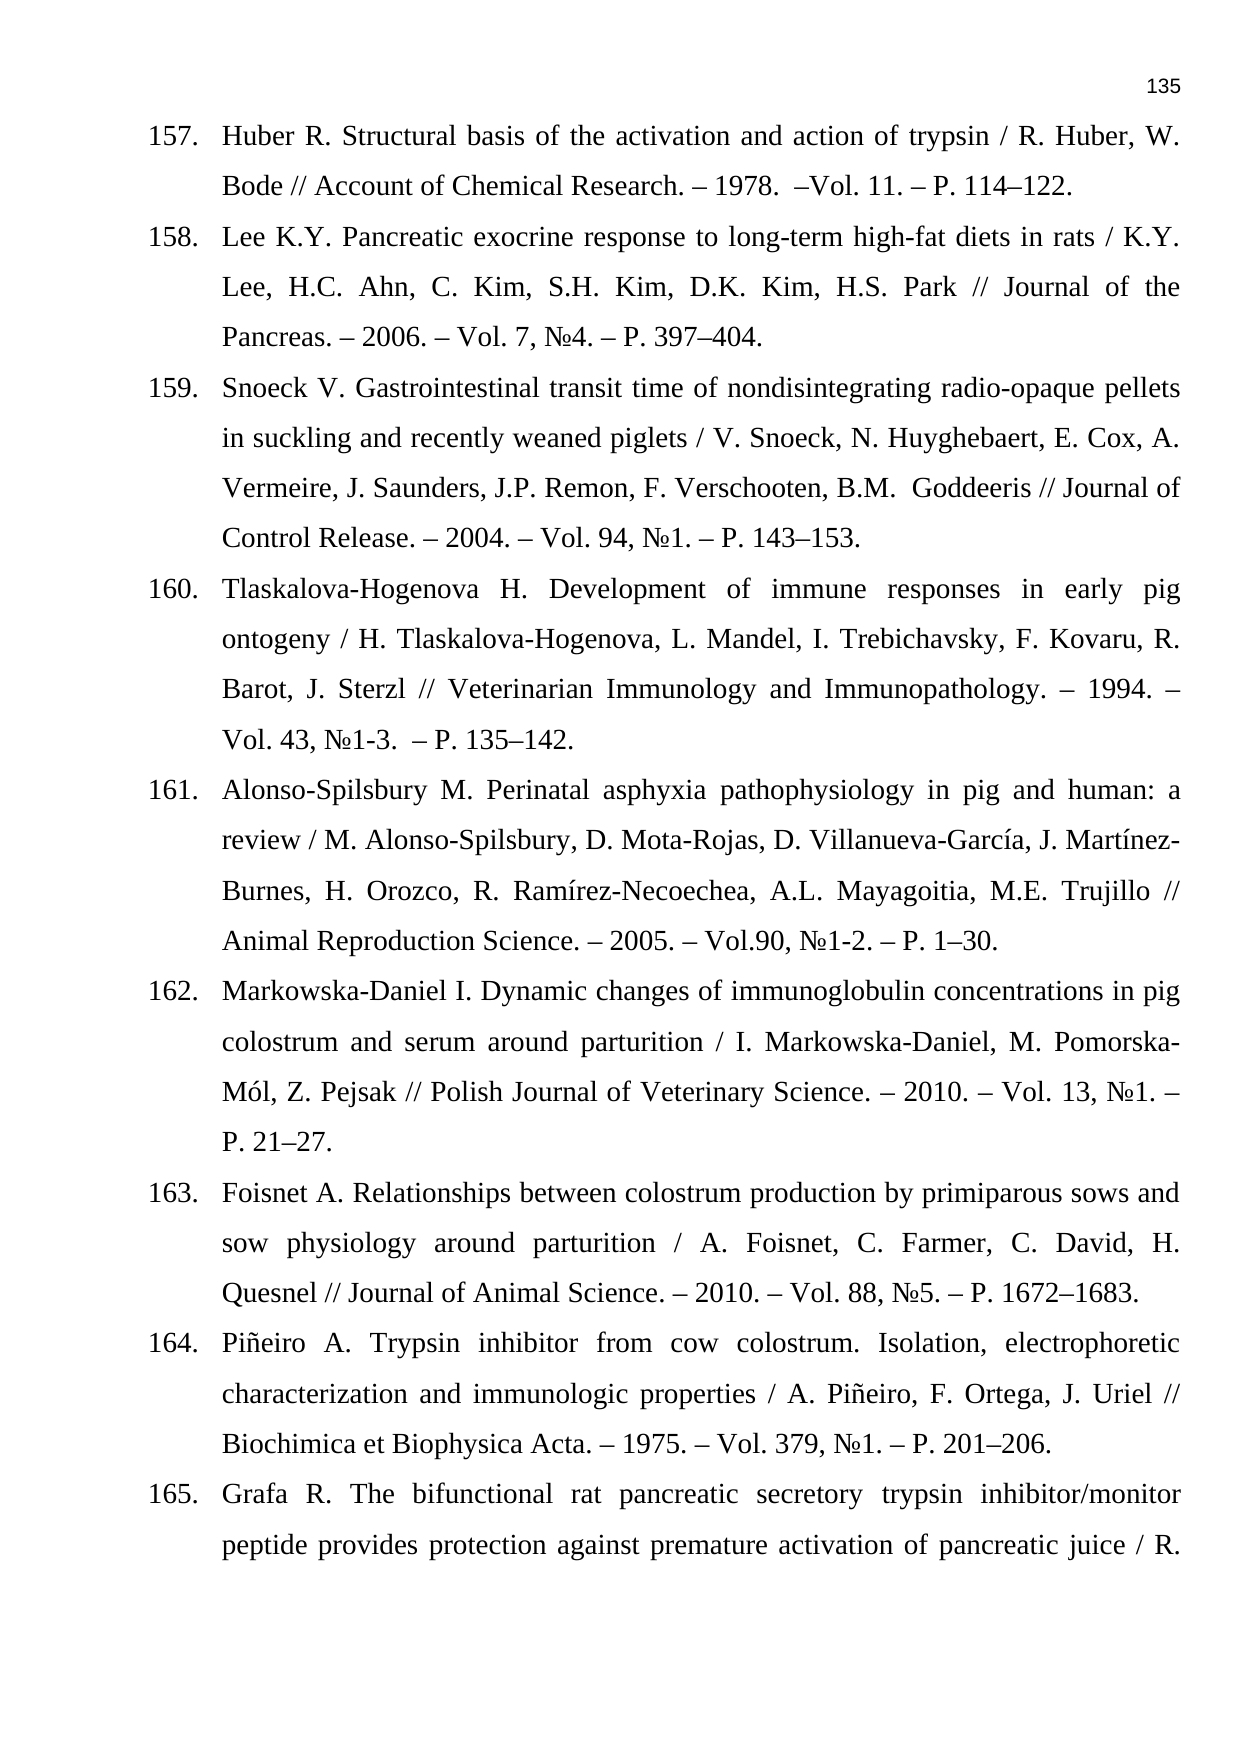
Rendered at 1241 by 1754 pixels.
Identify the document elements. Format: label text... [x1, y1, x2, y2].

list Foisnet A. Relationships between colostrum production by primiparous sows and sow physiology around parturition / A. Foisnet, C. Farmer, C. David, H. Quesnel // Journal of Animal Science. – 2010. – Vol. 88, №5. – P. 1672–1683. [148, 1175, 1181, 1309]
list Huber R. Structural basis of the activation and action of trypsin / R. Huber, W. Bode // Account of Chemical Research. – 1978. –Vol. 11. – P. 114–122. [148, 118, 1181, 202]
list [148, 1477, 1181, 1560]
list Alonso-Spilsbury M. Perinatal asphyxia pathophysiology in pig and human: a review / M. Alonso-Spilsbury, D. Mota-Rojas, D. Villanueva-García, J. Martínez-Burnes, H. Orozco, R. Ramírez-Necoechea, A.L. Mayagoitia, M.E. Trujillo // Animal Reproduction Science. – 2005. – Vol.90, №1-2. – P. 1–30. [148, 772, 1181, 957]
list Snoeck V. Gastrointestinal transit time of nondisintegrating radio-opaque pellets in suckling and recently weaned piglets / V. Snoeck, N. Huyghebaert, E. Cox, A. Vermeire, J. Saunders, J.P. Remon, F. Verschooten, B.M. Goddeeris // Journal of Control Release. – 2004. – Vol. 94, №1. – P. 143–153. [148, 370, 1181, 554]
list Lee K.Y. Pancreatic exocrine response to long-term high-fat diets in rats / K.Y. Lee, H.C. Ahn, C. Kim, S.H. Kim, D.K. Kim, H.S. Park // Journal of the Pancreas. – 2006. – Vol. 7, №4. – P. 397–404. [148, 219, 1181, 353]
list Tlaskalova-Hogenova H. Development of immune responses in early pig ontogeny / H. Tlaskalova-Hogenova, L. Mandel, I. Trebichavsky, F. Kovaru, R. Barot, J. Sterzl // Veterinarian Immunology and Immunopathology. – 1994. – Vol. 43, №1-3. – P. 135–142. [148, 571, 1181, 755]
list Piñeiro A. Trypsin inhibitor from cow colostrum. Isolation, electrophoretic characterization and immunologic properties / A. Piñeiro, F. Ortega, J. Uriel // Biochimica et Biophysica Acta. – 1975. – Vol. 379, №1. – P. 201–206. [148, 1326, 1181, 1460]
list Markowska-Daniel I. Dynamic changes of immunoglobulin concentrations in pig colostrum and serum around parturition / I. Markowska-Daniel, M. Pomorska-Mól, Z. Pejsak // Polish Journal of Veterinary Science. – 2010. – Vol. 13, №1. – P. 21–27. [148, 973, 1181, 1158]
